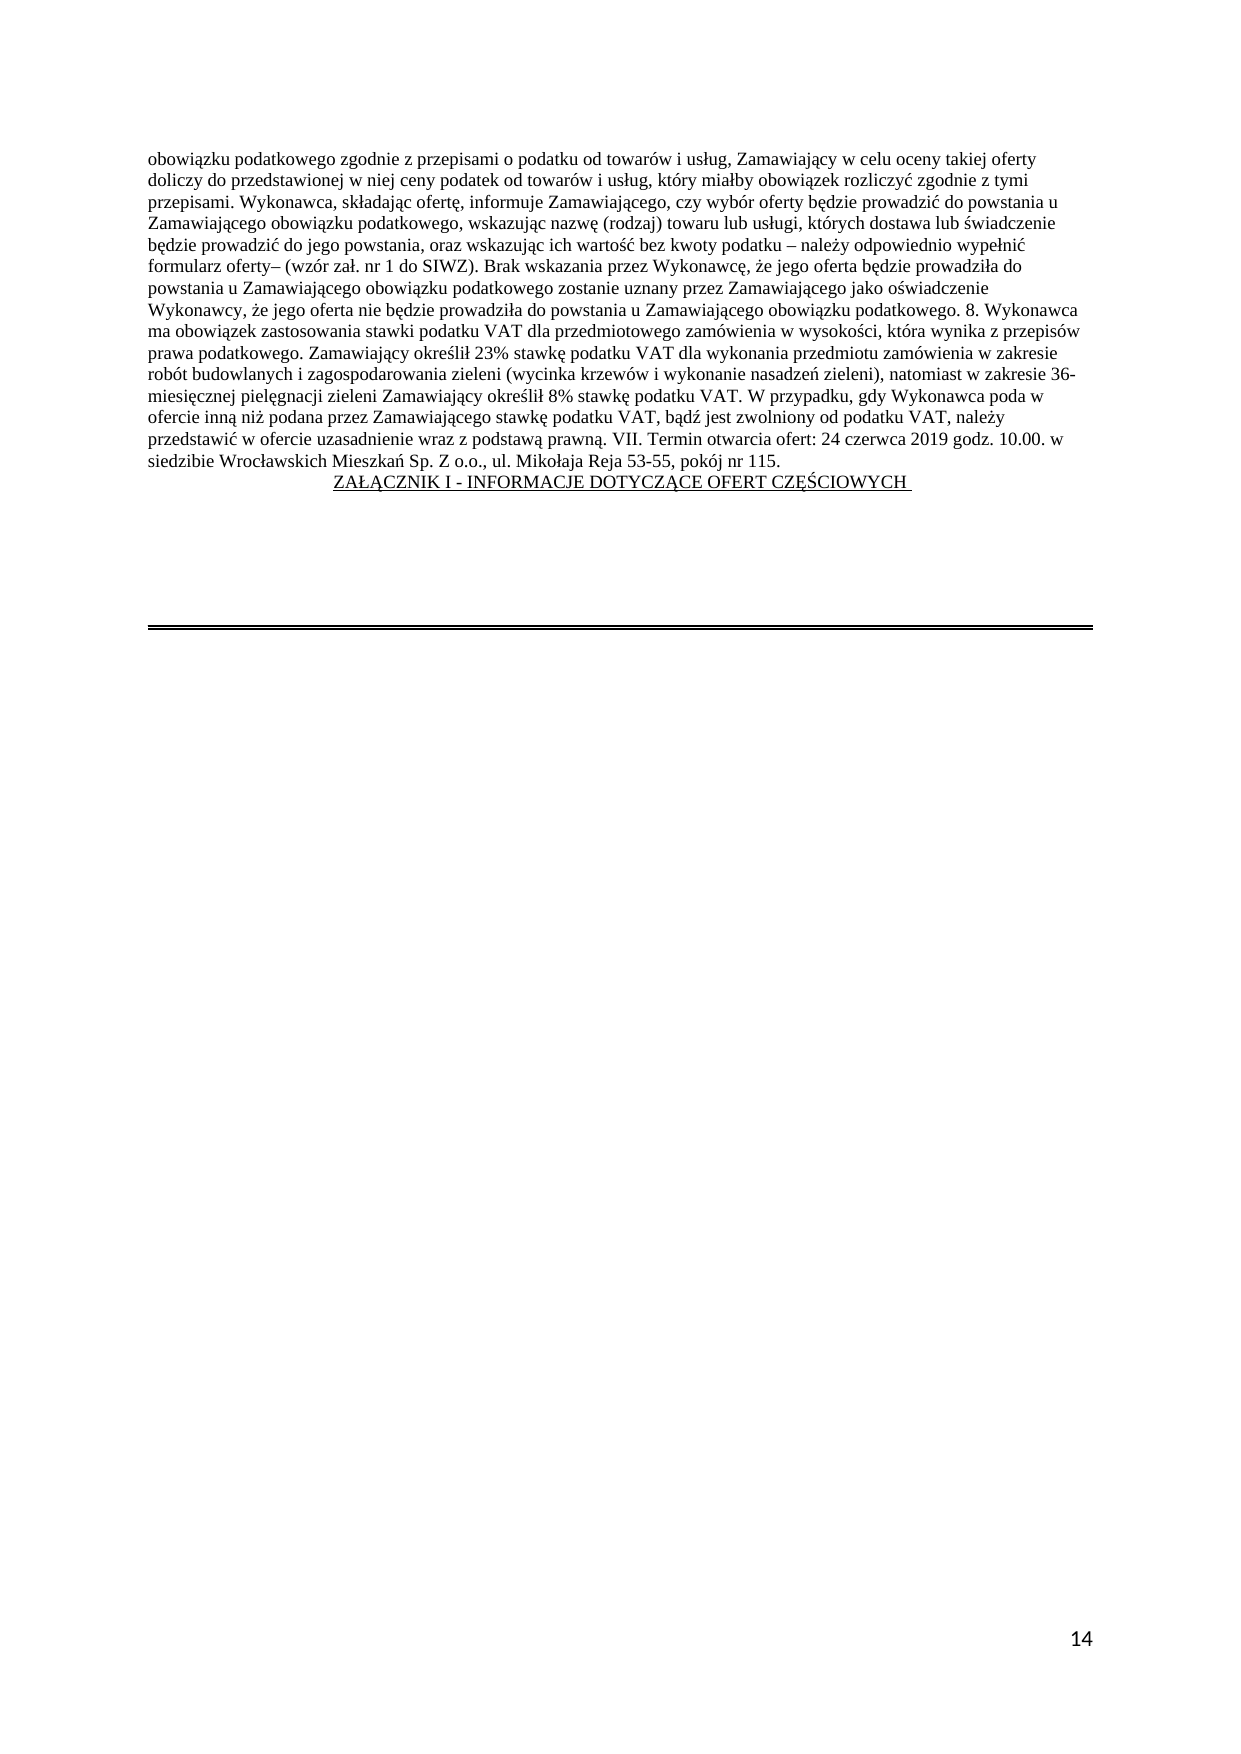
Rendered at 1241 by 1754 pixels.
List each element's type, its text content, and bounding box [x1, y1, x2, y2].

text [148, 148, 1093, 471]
text ZAŁĄCZNIK I - INFORMACJE DOTYCZĄCE OFERT CZĘŚCIOWYCH [148, 471, 1093, 493]
